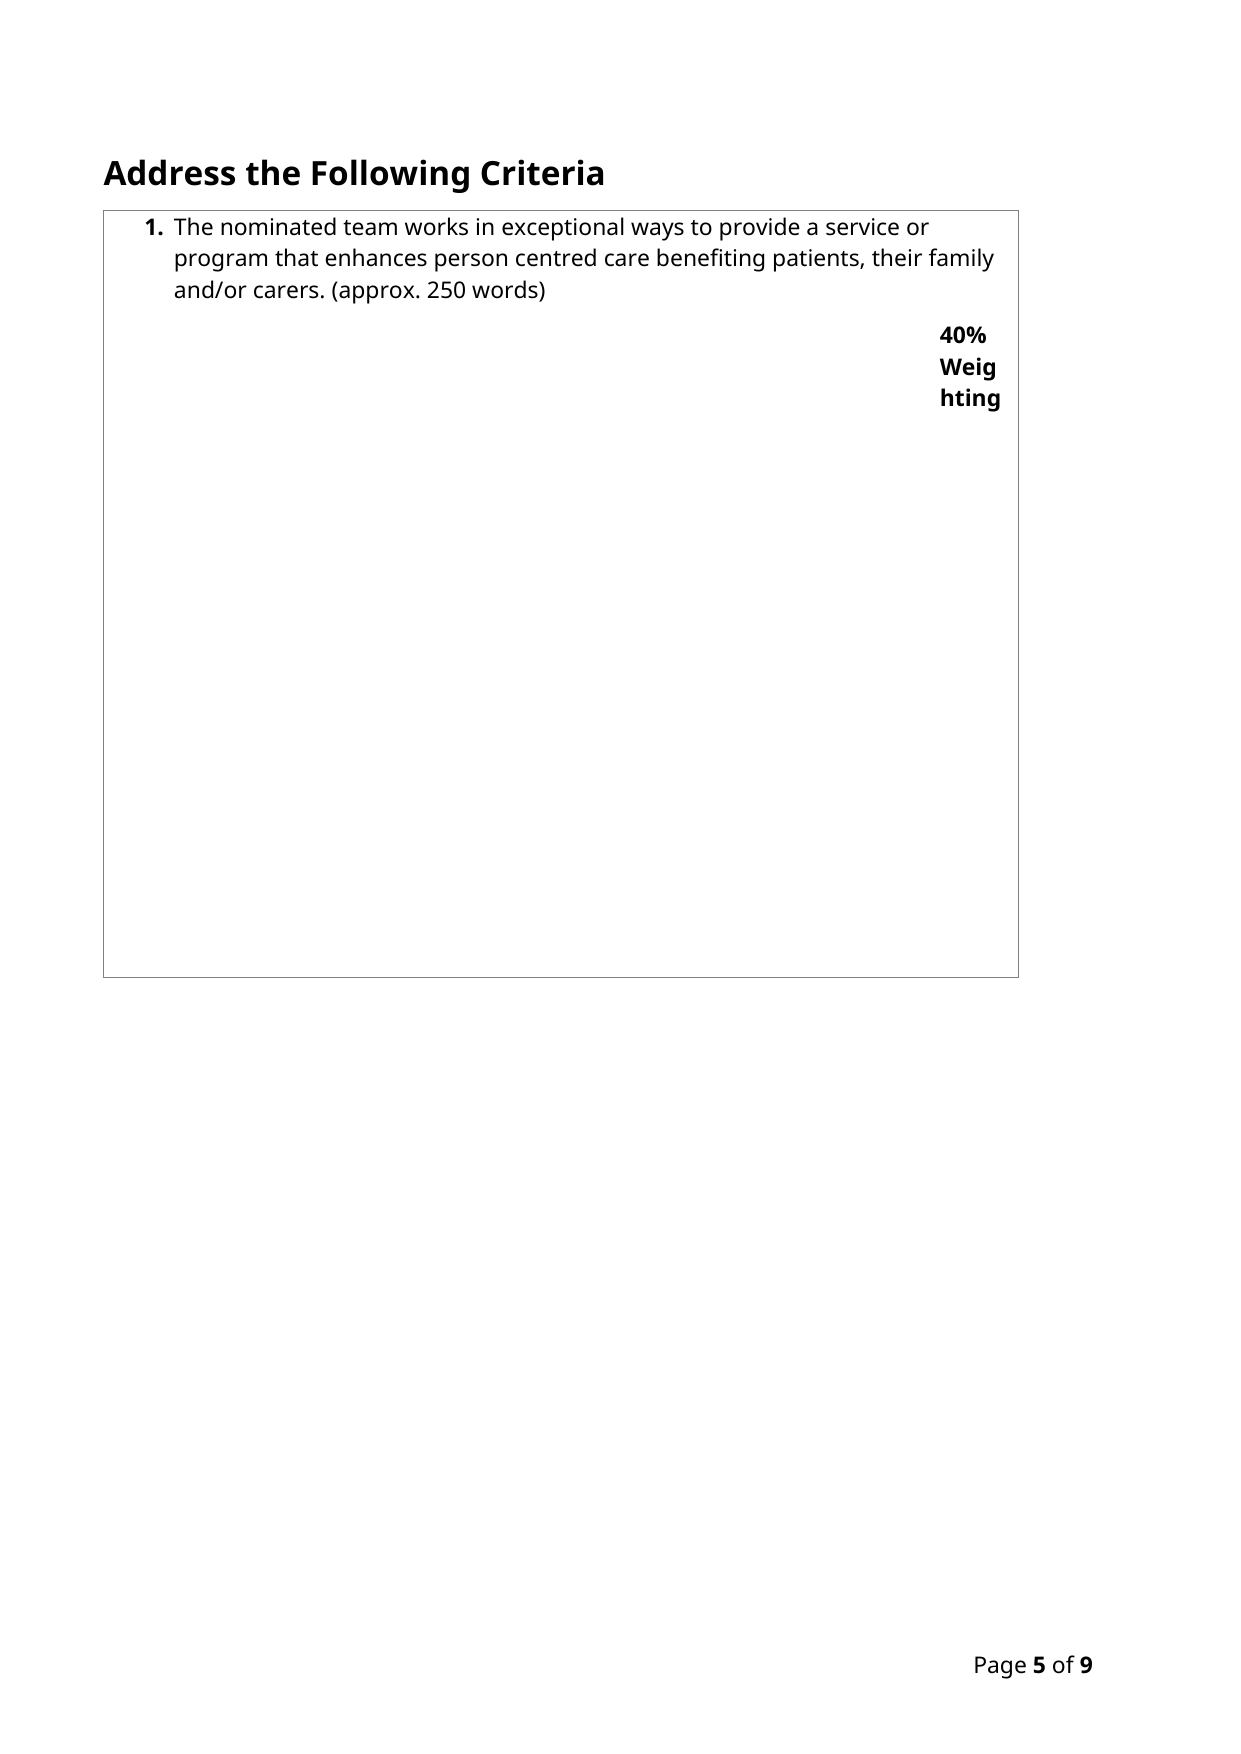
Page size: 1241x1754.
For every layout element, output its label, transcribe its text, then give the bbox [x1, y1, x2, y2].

table_header The nominated team works in exceptional ways to provide a service or program that enhances person centred care benefiting patients, their family and/or carers. (approx. 250 words) 40% Weighting [104, 211, 1018, 977]
subtitle Address the Following Criteria [103, 150, 1092, 195]
